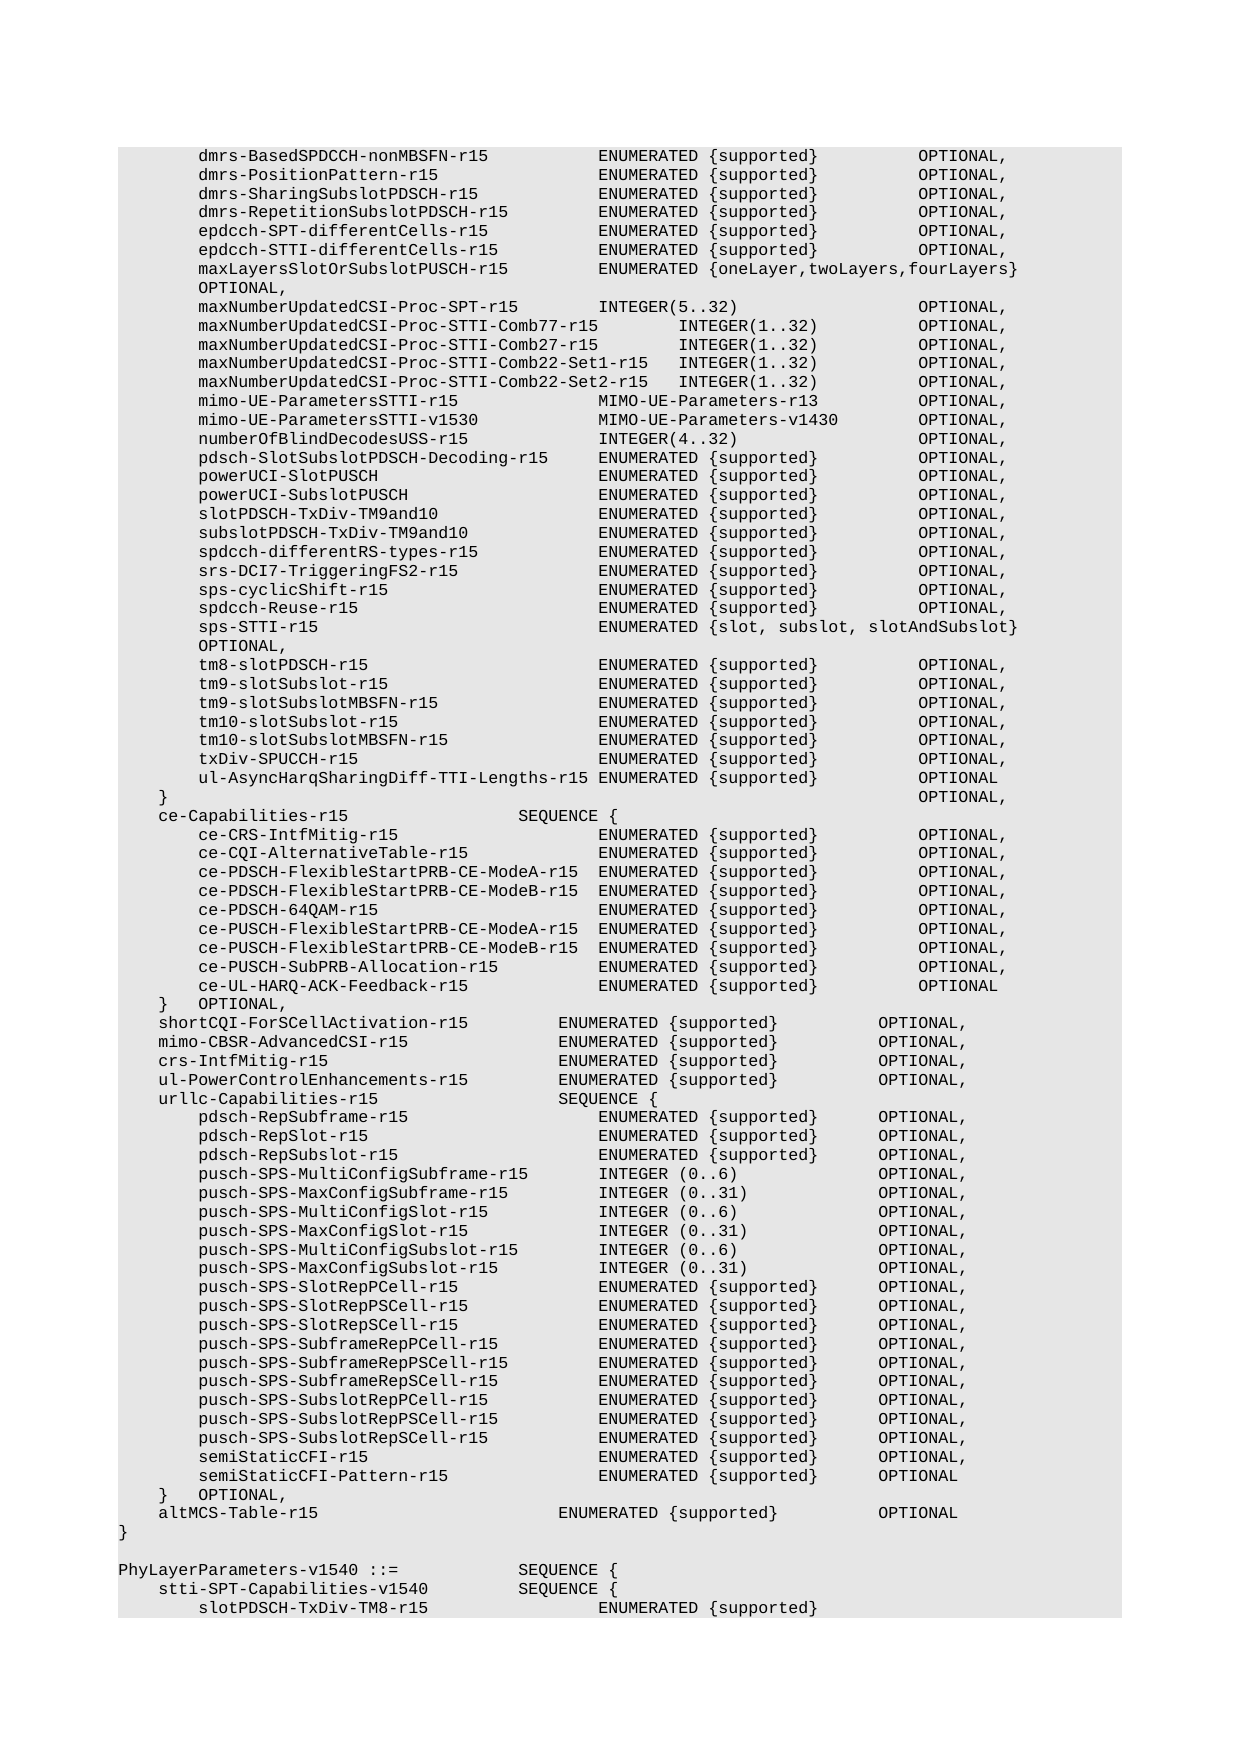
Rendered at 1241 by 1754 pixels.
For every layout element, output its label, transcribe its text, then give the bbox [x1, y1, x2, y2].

text mimo-UE-ParametersSTTI-v1530 MIMO-UE-Parameters-v1430 OPTIONAL, [118, 411, 1122, 430]
text ce-CRS-IntfMitig-r15 ENUMERATED {supported} OPTIONAL, [118, 826, 1122, 845]
text dmrs-SharingSubslotPDSCH-r15 ENUMERATED {supported} OPTIONAL, [118, 185, 1122, 204]
text dmrs-BasedSPDCCH-nonMBSFN-r15 ENUMERATED {supported} OPTIONAL, [118, 147, 1122, 166]
text maxLayersSlotOrSubslotPUSCH-r15 ENUMERATED {oneLayer,twoLayers,fourLayers} [118, 261, 1122, 279]
text pusch-SPS-MaxConfigSlot-r15 INTEGER (0..31) OPTIONAL, [118, 1222, 1122, 1241]
text powerUCI-SlotPUSCH ENUMERATED {supported} OPTIONAL, [118, 468, 1122, 487]
text pusch-SPS-SlotRepPSCell-r15 ENUMERATED {supported} OPTIONAL, [118, 1298, 1122, 1316]
text pusch-SPS-SubslotRepPSCell-r15 ENUMERATED {supported} OPTIONAL, [118, 1411, 1122, 1429]
text tm10-slotSubslot-r15 ENUMERATED {supported} OPTIONAL, [118, 713, 1122, 732]
text pusch-SPS-MultiConfigSubslot-r15 INTEGER (0..6) OPTIONAL, [118, 1241, 1122, 1260]
text shortCQI-ForSCellActivation-r15 ENUMERATED {supported} OPTIONAL, [118, 1015, 1122, 1034]
text } OPTIONAL, [118, 788, 1122, 807]
text pusch-SPS-MultiConfigSlot-r15 INTEGER (0..6) OPTIONAL, [118, 1203, 1122, 1222]
text pusch-SPS-SubframeRepSCell-r15 ENUMERATED {supported} OPTIONAL, [118, 1373, 1122, 1392]
text ce-PDSCH-FlexibleStartPRB-CE-ModeB-r15 ENUMERATED {supported} OPTIONAL, [118, 883, 1122, 902]
text pdsch-SlotSubslotPDSCH-Decoding-r15 ENUMERATED {supported} OPTIONAL, [118, 449, 1122, 468]
text } OPTIONAL, [118, 996, 1122, 1015]
text ce-Capabilities-r15 SEQUENCE { [118, 807, 1122, 826]
text ce-CQI-AlternativeTable-r15 ENUMERATED {supported} OPTIONAL, [118, 845, 1122, 864]
text semiStaticCFI-r15 ENUMERATED {supported} OPTIONAL, [118, 1448, 1122, 1467]
text maxNumberUpdatedCSI-Proc-STTI-Comb22-Set2-r15 INTEGER(1..32) OPTIONAL, [118, 374, 1122, 393]
text pdsch-RepSubslot-r15 ENUMERATED {supported} OPTIONAL, [118, 1147, 1122, 1166]
text mimo-CBSR-AdvancedCSI-r15 ENUMERATED {supported} OPTIONAL, [118, 1034, 1122, 1052]
text ul-PowerControlEnhancements-r15 ENUMERATED {supported} OPTIONAL, [118, 1071, 1122, 1090]
text PhyLayerParameters-v1540 ::= SEQUENCE { [118, 1562, 1122, 1580]
text sps-cyclicShift-r15 ENUMERATED {supported} OPTIONAL, [118, 581, 1122, 600]
text maxNumberUpdatedCSI-Proc-STTI-Comb27-r15 INTEGER(1..32) OPTIONAL, [118, 336, 1122, 355]
text altMCS-Table-r15 ENUMERATED {supported} OPTIONAL [118, 1505, 1122, 1524]
text tm10-slotSubslotMBSFN-r15 ENUMERATED {supported} OPTIONAL, [118, 732, 1122, 751]
text pusch-SPS-SubframeRepPCell-r15 ENUMERATED {supported} OPTIONAL, [118, 1335, 1122, 1354]
text } [118, 1524, 1122, 1543]
text powerUCI-SubslotPUSCH ENUMERATED {supported} OPTIONAL, [118, 487, 1122, 506]
text slotPDSCH-TxDiv-TM9and10 ENUMERATED {supported} OPTIONAL, [118, 506, 1122, 524]
text ce-PUSCH-FlexibleStartPRB-CE-ModeA-r15 ENUMERATED {supported} OPTIONAL, [118, 921, 1122, 939]
text ul-AsyncHarqSharingDiff-TTI-Lengths-r15 ENUMERATED {supported} OPTIONAL [118, 770, 1122, 788]
text mimo-UE-ParametersSTTI-r15 MIMO-UE-Parameters-r13 OPTIONAL, [118, 393, 1122, 411]
text ce-PDSCH-64QAM-r15 ENUMERATED {supported} OPTIONAL, [118, 902, 1122, 921]
text maxNumberUpdatedCSI-Proc-STTI-Comb77-r15 INTEGER(1..32) OPTIONAL, [118, 317, 1122, 336]
text tm8-slotPDSCH-r15 ENUMERATED {supported} OPTIONAL, [118, 657, 1122, 675]
text OPTIONAL, [118, 638, 1122, 657]
text OPTIONAL, [118, 279, 1122, 298]
text pusch-SPS-MaxConfigSubslot-r15 INTEGER (0..31) OPTIONAL, [118, 1260, 1122, 1279]
text pusch-SPS-SlotRepPCell-r15 ENUMERATED {supported} OPTIONAL, [118, 1279, 1122, 1298]
text subslotPDSCH-TxDiv-TM9and10 ENUMERATED {supported} OPTIONAL, [118, 524, 1122, 543]
text dmrs-RepetitionSubslotPDSCH-r15 ENUMERATED {supported} OPTIONAL, [118, 204, 1122, 223]
text pusch-SPS-SubslotRepPCell-r15 ENUMERATED {supported} OPTIONAL, [118, 1392, 1122, 1411]
text sps-STTI-r15 ENUMERATED {slot, subslot, slotAndSubslot} [118, 619, 1122, 638]
text tm9-slotSubslotMBSFN-r15 ENUMERATED {supported} OPTIONAL, [118, 694, 1122, 713]
text maxNumberUpdatedCSI-Proc-SPT-r15 INTEGER(5..32) OPTIONAL, [118, 298, 1122, 317]
text epdcch-STTI-differentCells-r15 ENUMERATED {supported} OPTIONAL, [118, 242, 1122, 261]
text pusch-SPS-SubslotRepSCell-r15 ENUMERATED {supported} OPTIONAL, [118, 1429, 1122, 1448]
text dmrs-PositionPattern-r15 ENUMERATED {supported} OPTIONAL, [118, 166, 1122, 185]
text tm9-slotSubslot-r15 ENUMERATED {supported} OPTIONAL, [118, 675, 1122, 694]
text spdcch-differentRS-types-r15 ENUMERATED {supported} OPTIONAL, [118, 543, 1122, 562]
text pusch-SPS-SlotRepSCell-r15 ENUMERATED {supported} OPTIONAL, [118, 1316, 1122, 1335]
text numberOfBlindDecodesUSS-r15 INTEGER(4..32) OPTIONAL, [118, 430, 1122, 449]
text pusch-SPS-SubframeRepPSCell-r15 ENUMERATED {supported} OPTIONAL, [118, 1354, 1122, 1373]
text ce-PUSCH-SubPRB-Allocation-r15 ENUMERATED {supported} OPTIONAL, [118, 958, 1122, 977]
text pdsch-RepSlot-r15 ENUMERATED {supported} OPTIONAL, [118, 1128, 1122, 1147]
text pusch-SPS-MaxConfigSubframe-r15 INTEGER (0..31) OPTIONAL, [118, 1184, 1122, 1203]
text maxNumberUpdatedCSI-Proc-STTI-Comb22-Set1-r15 INTEGER(1..32) OPTIONAL, [118, 355, 1122, 374]
text ce-PDSCH-FlexibleStartPRB-CE-ModeA-r15 ENUMERATED {supported} OPTIONAL, [118, 864, 1122, 883]
text pusch-SPS-MultiConfigSubframe-r15 INTEGER (0..6) OPTIONAL, [118, 1166, 1122, 1184]
text stti-SPT-Capabilities-v1540 SEQUENCE { [118, 1580, 1122, 1599]
text slotPDSCH-TxDiv-TM8-r15 ENUMERATED {supported} [118, 1599, 1122, 1618]
text epdcch-SPT-differentCells-r15 ENUMERATED {supported} OPTIONAL, [118, 223, 1122, 242]
text urllc-Capabilities-r15 SEQUENCE { [118, 1090, 1122, 1109]
text srs-DCI7-TriggeringFS2-r15 ENUMERATED {supported} OPTIONAL, [118, 562, 1122, 581]
text ce-PUSCH-FlexibleStartPRB-CE-ModeB-r15 ENUMERATED {supported} OPTIONAL, [118, 939, 1122, 958]
text ce-UL-HARQ-ACK-Feedback-r15 ENUMERATED {supported} OPTIONAL [118, 977, 1122, 996]
text txDiv-SPUCCH-r15 ENUMERATED {supported} OPTIONAL, [118, 751, 1122, 770]
text semiStaticCFI-Pattern-r15 ENUMERATED {supported} OPTIONAL [118, 1467, 1122, 1486]
text } OPTIONAL, [118, 1486, 1122, 1505]
text spdcch-Reuse-r15 ENUMERATED {supported} OPTIONAL, [118, 600, 1122, 619]
text pdsch-RepSubframe-r15 ENUMERATED {supported} OPTIONAL, [118, 1109, 1122, 1128]
text crs-IntfMitig-r15 ENUMERATED {supported} OPTIONAL, [118, 1052, 1122, 1071]
